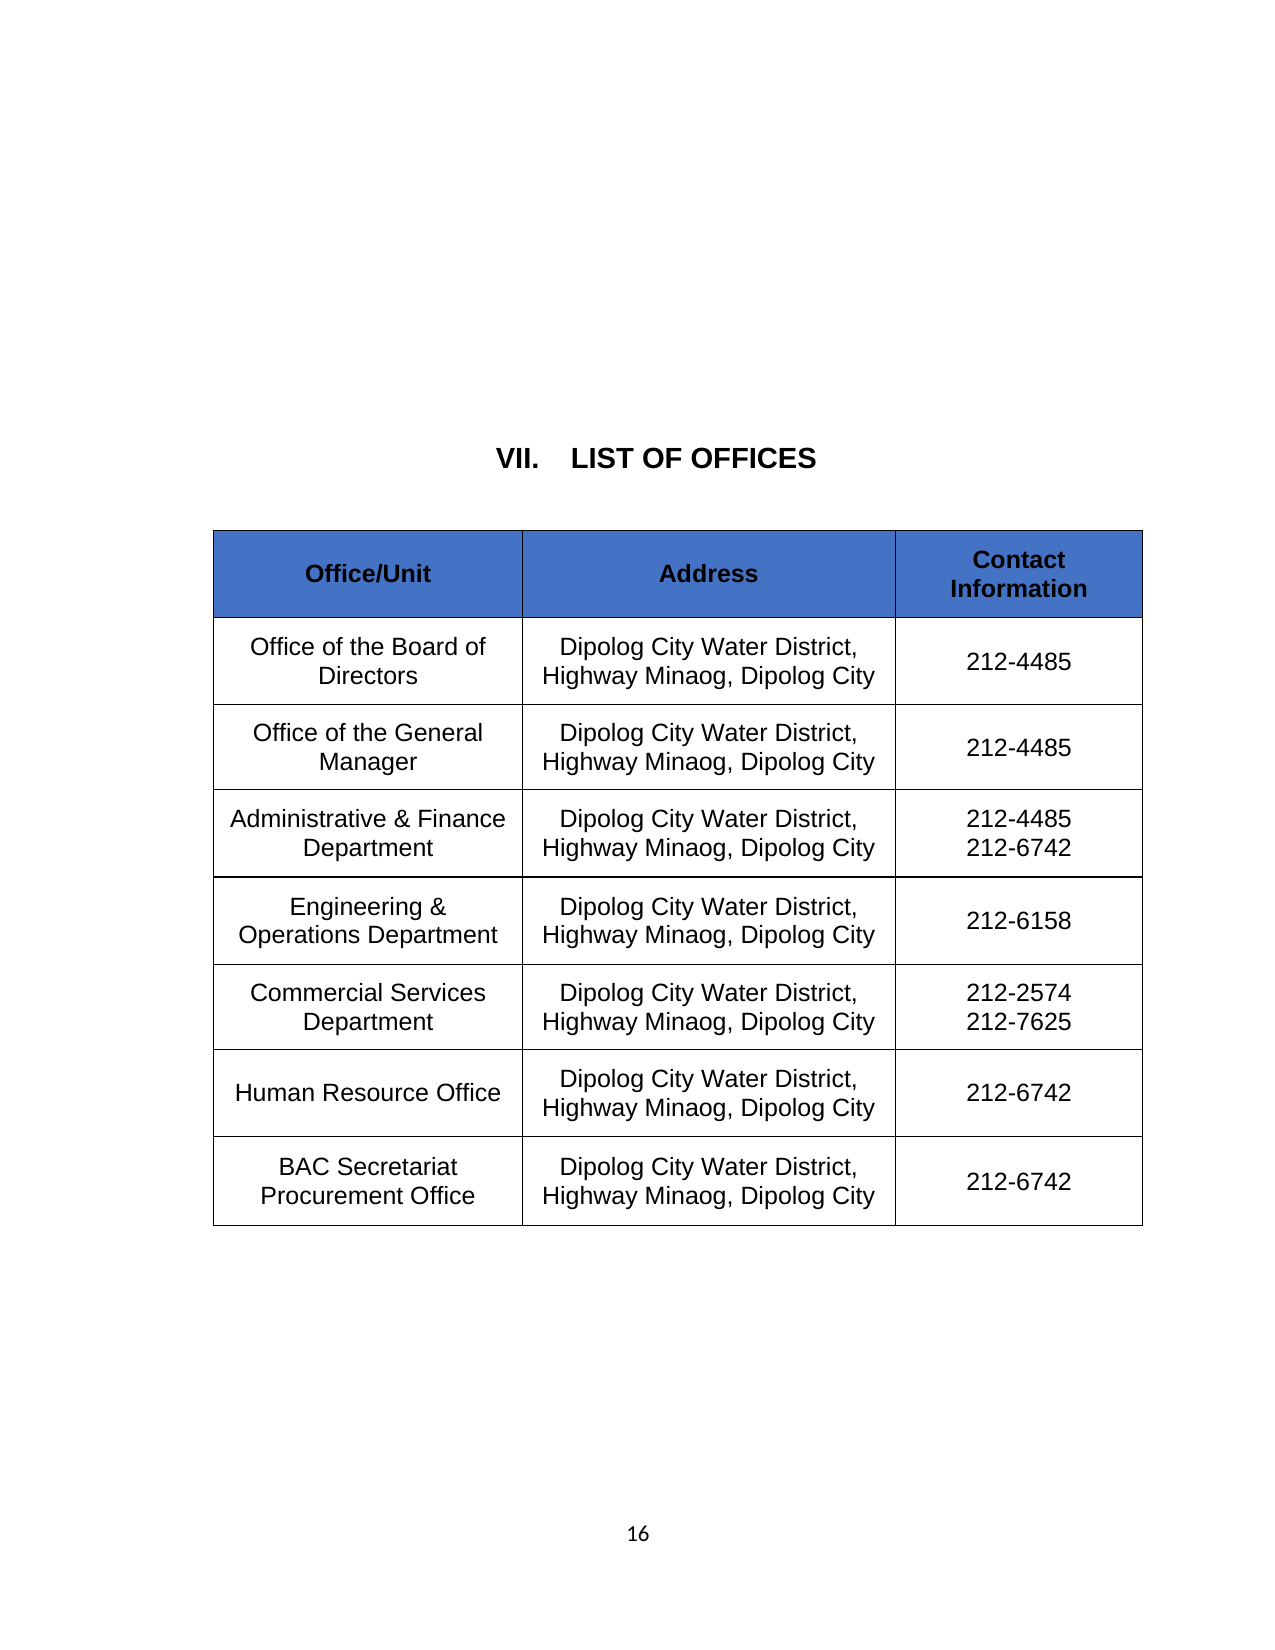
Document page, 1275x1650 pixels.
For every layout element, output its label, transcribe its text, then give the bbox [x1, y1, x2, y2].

table_cell Dipolog City Water District, Highway Minaog, Dipolog City [523, 790, 895, 876]
table_cell 212-4485 212-6742 [896, 790, 1142, 876]
table_cell Dipolog City Water District, Highway Minaog, Dipolog City [523, 878, 895, 963]
list LIST OF OFFICES [187, 441, 1125, 474]
table_cell 212-6742 [896, 1050, 1142, 1136]
table_cell Dipolog City Water District, Highway Minaog, Dipolog City [523, 1050, 895, 1136]
table_cell Dipolog City Water District, Highway Minaog, Dipolog City [523, 618, 895, 704]
table_cell Office of the Board of Directors [214, 618, 522, 704]
table_cell BAC Secretariat Procurement Office [214, 1137, 522, 1225]
table_cell 212-2574 212-7625 [896, 965, 1142, 1049]
table_cell 212-6158 [896, 878, 1142, 963]
table_cell Administrative & Finance Department [214, 790, 522, 876]
table_cell 212-4485 [896, 618, 1142, 704]
table_cell 212-6742 [896, 1137, 1142, 1225]
table_cell Engineering & Operations Department [214, 878, 522, 963]
table_cell Dipolog City Water District, Highway Minaog, Dipolog City [523, 1137, 895, 1225]
table_header Contact Information [896, 531, 1142, 617]
table_cell 212-4485 [896, 705, 1142, 789]
table_header Office/Unit [214, 531, 522, 617]
table_cell Commercial Services Department [214, 965, 522, 1049]
table_cell Human Resource Office [214, 1050, 522, 1136]
table_cell Dipolog City Water District, Highway Minaog, Dipolog City [523, 965, 895, 1049]
table_header Address [523, 531, 895, 617]
table_cell Office of the General Manager [214, 705, 522, 789]
table_cell Dipolog City Water District, Highway Minaog, Dipolog City [523, 705, 895, 789]
